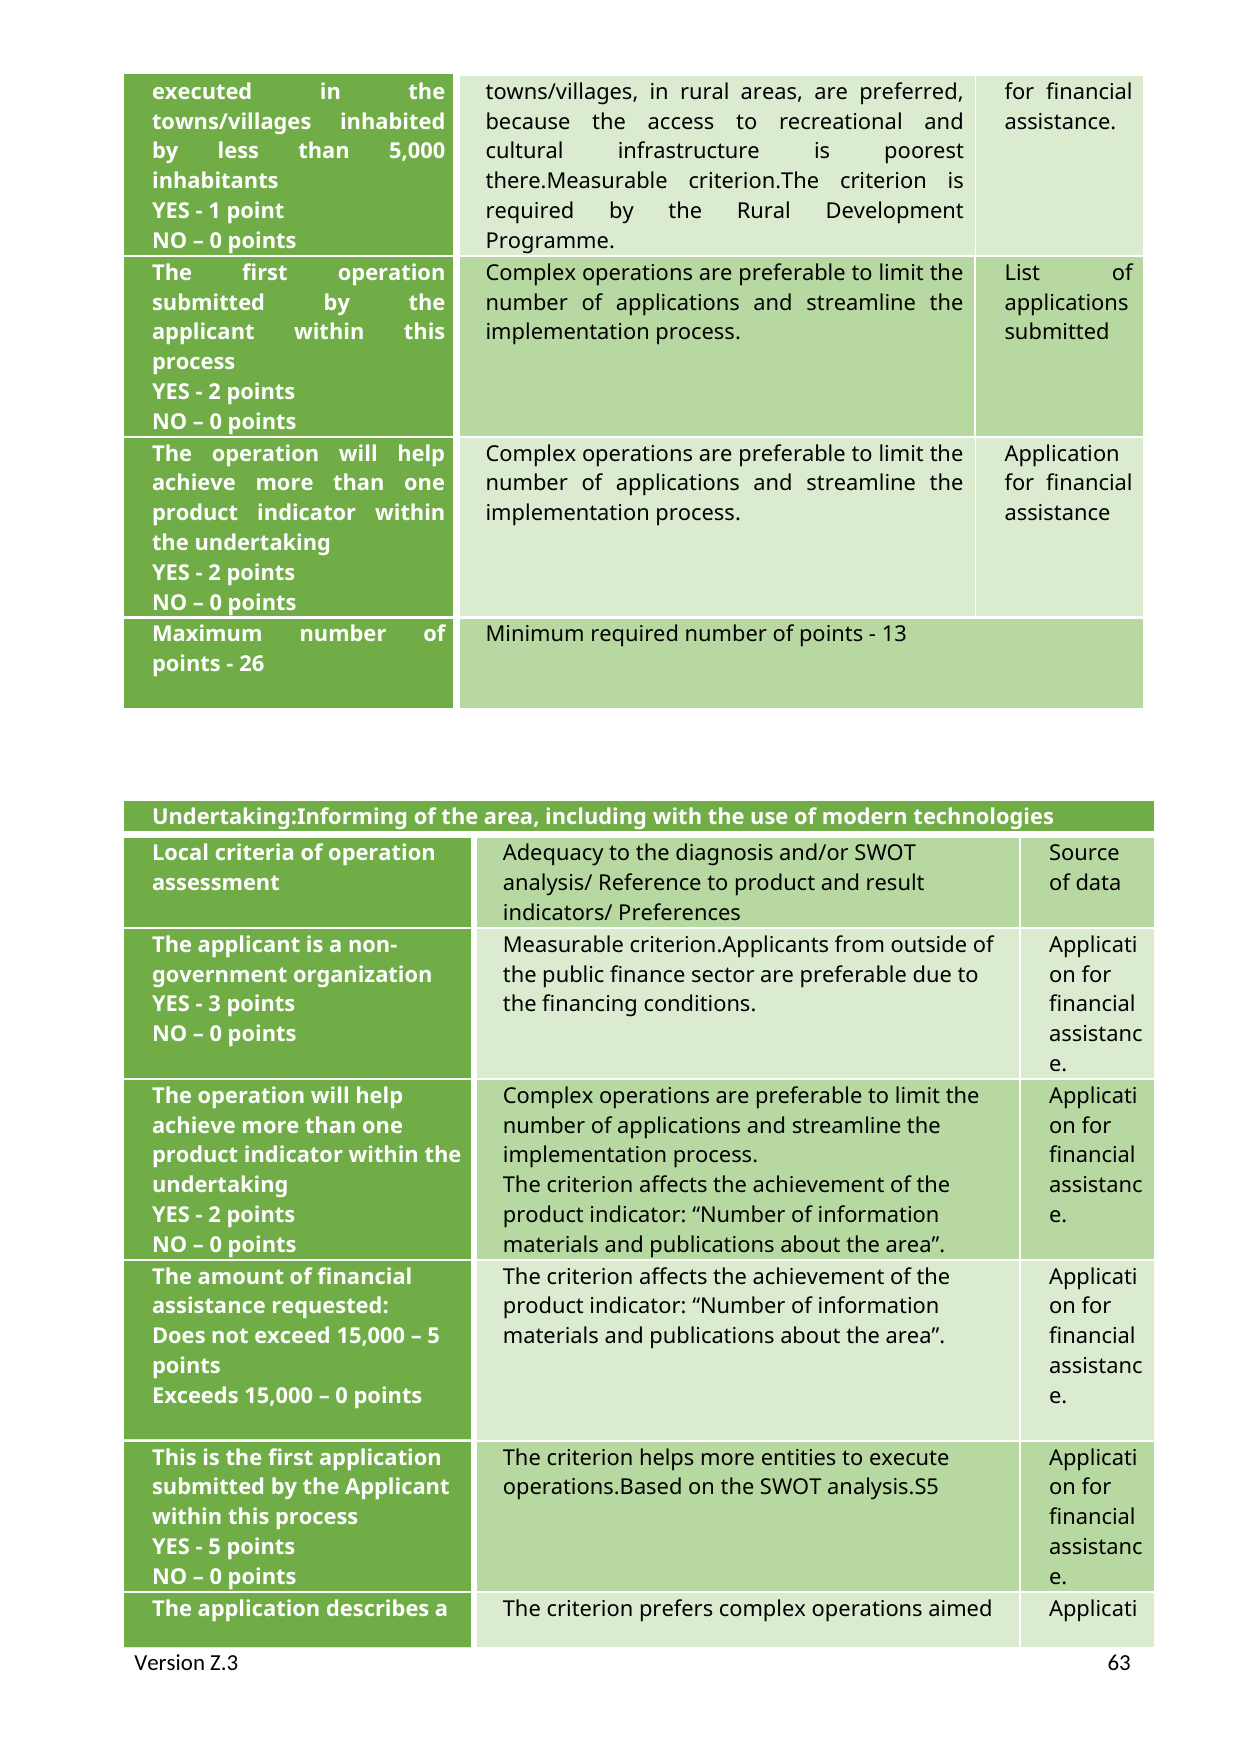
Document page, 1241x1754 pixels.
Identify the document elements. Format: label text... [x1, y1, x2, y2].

table_cell The operation will help achieve more than one product indicator within the undertaking YES - 2 points NO – 0 points [124, 438, 453, 616]
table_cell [124, 1593, 471, 1647]
table_cell Application for financial assistance. [1021, 1080, 1154, 1259]
table_cell The criterion helps more entities to execute operations.Based on the SWOT analysis.S5 [477, 1442, 1019, 1591]
table_cell List of applications submitted [976, 257, 1143, 436]
table_cell The first operation submitted by the applicant within this process YES - 2 points NO – 0 points [124, 257, 453, 436]
table_cell The applicant is a non-government organization YES - 3 points NO – 0 points [124, 929, 471, 1078]
table_cell Maximum number of points - 26 [124, 619, 453, 708]
table_cell Source of data [1021, 838, 1154, 927]
table_cell The operation will help achieve more than one product indicator within the undertaking YES - 2 points NO – 0 points [124, 1080, 471, 1259]
table_header Undertaking:Informing of the area, including with the use of modern technologies [124, 801, 1154, 831]
table_cell Minimum required number of points - 13 [460, 619, 1143, 708]
table_cell Complex operations are preferable to limit the number of applications and streamline the implementation process. The criterion affects the achievement of the product indicator: “Number of information materials and publications about the area”. [477, 1080, 1019, 1259]
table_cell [477, 1593, 1019, 1647]
table_cell Application for financial assistance. [1021, 1442, 1154, 1591]
table_cell The amount of financial assistance requested: Does not exceed 15,000 – 5 points Exceeds 15,000 – 0 points [124, 1261, 471, 1439]
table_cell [460, 76, 975, 255]
table_cell Complex operations are preferable to limit the number of applications and streamline the implementation process. [460, 438, 975, 616]
table_cell Application for financial assistance. [1021, 929, 1154, 1078]
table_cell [1021, 1593, 1154, 1647]
table_cell The criterion affects the achievement of the product indicator: “Number of information materials and publications about the area”. [477, 1261, 1019, 1439]
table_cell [124, 74, 453, 255]
table_cell Local criteria of operation assessment [124, 838, 471, 927]
table_cell Application for financial assistance. [1021, 1261, 1154, 1439]
table_cell Measurable criterion.Applicants from outside of the public finance sector are preferable due to the financing conditions. [477, 929, 1019, 1078]
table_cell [976, 76, 1143, 255]
table_cell Complex operations are preferable to limit the number of applications and streamline the implementation process. [460, 257, 974, 436]
table_cell This is the first application submitted by the Applicant within this process YES - 5 points NO – 0 points [124, 1442, 471, 1591]
table_cell Adequacy to the diagnosis and/or SWOT analysis/ Reference to product and result indicators/ Preferences [477, 838, 1019, 927]
table_cell Application for financial assistance [976, 438, 1143, 616]
